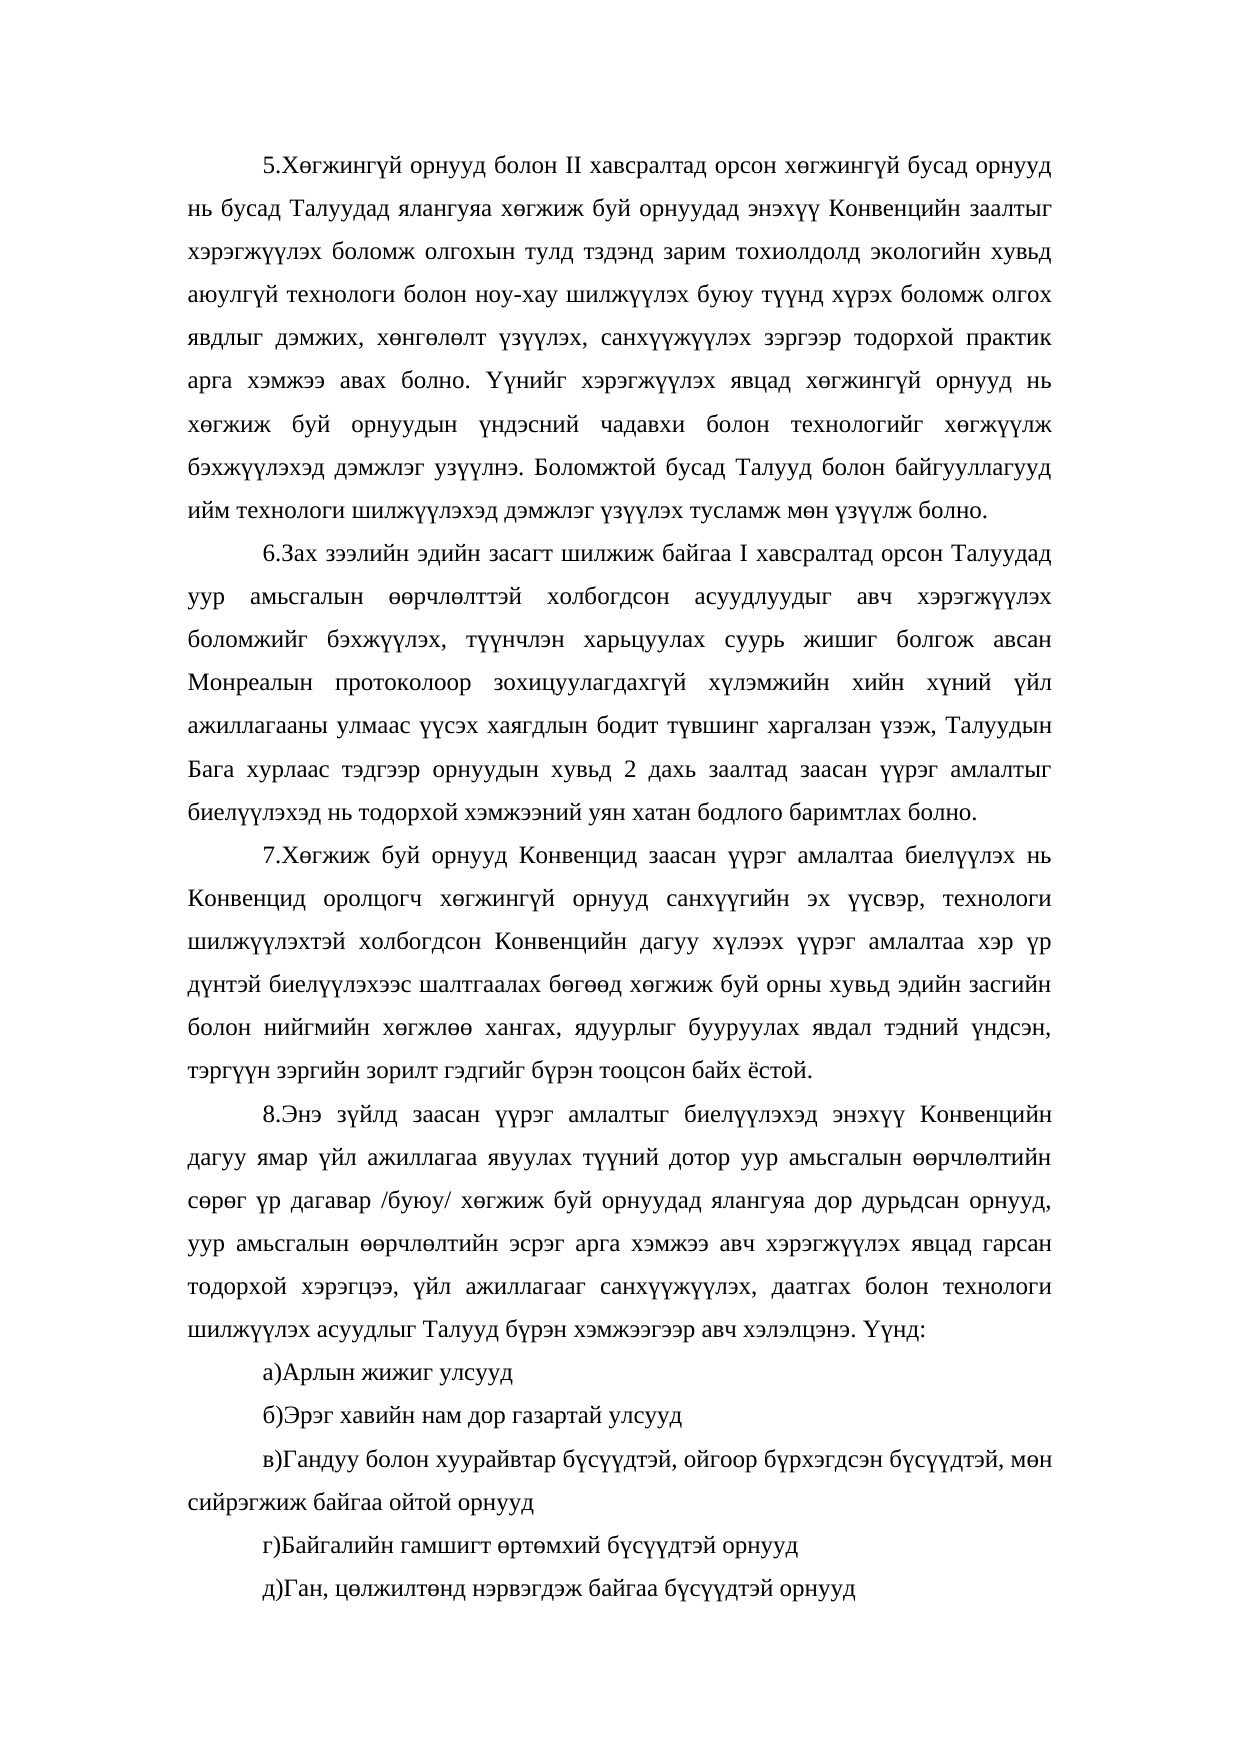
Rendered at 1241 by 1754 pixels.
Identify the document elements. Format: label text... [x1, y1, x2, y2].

text д)Ган, цөлжилтөнд нэрвэгдэж байгаа бүсүүдтэй орнууд [187, 1573, 1053, 1602]
text 6.Зах зээлийн эдийн засагт шилжиж байгаа I хавсралтад орсон Талуудад уур амьсгалын өөрчлөлттэй холбогдсон асуудлуудыг авч хэрэгжүүлэх боломжийг бэхжүүлэх, түүнчлэн харьцуулах суурь жишиг болгож авсан Монреалын протоколоор зохицуулагдахгүй хүлэмжийн хийн хүний үйл ажиллагааны улмаас үүсэх хаягдлын бодит түвшинг харгалзан үзэж, Талуудын Бага хурлаас тэдгээр орнуудын хувьд 2 дахь заалтад заасан үүрэг амлалтыг биелүүлэхэд нь тодорхой хэмжээний уян хатан бодлого баримтлах болно. [187, 538, 1053, 826]
text в)Гандуу болон хуурайвтар бүсүүдтэй, ойгоор бүрхэгдсэн бүсүүдтэй, мөн сийрэгжиж байгаа ойтой орнууд [187, 1444, 1053, 1516]
text г)Байгалийн гамшигт өртөмхий бүсүүдтэй орнууд [187, 1530, 1053, 1559]
text 8.Энэ зүйлд заасан үүрэг амлалтыг биелүүлэхэд энэхүү Конвенцийн дагуу ямар үйл ажиллагаа явуулах түүний дотор уур амьсгалын өөрчлөлтийн сөрөг үр дагавар /буюу/ хөгжиж буй орнуудад ялангуяа дор дурьдсан орнууд, уур амьсгалын өөрчлөлтийн эсрэг арга хэмжээ авч хэрэгжүүлэх явцад гарсан тодорхой хэрэгцээ, үйл ажиллагааг санхүүжүүлэх, даатгах болон технологи шилжүүлэх асуудлыг Талууд бүрэн хэмжээгээр авч хэлэлцэнэ. Үүнд: [187, 1099, 1053, 1343]
text 7.Хөгжиж буй орнууд Конвенцид заасан үүрэг амлалтаа биелүүлэх нь Конвенцид оролцогч хөгжингүй орнууд санхүүгийн эх үүсвэр, технологи шилжүүлэхтэй холбогдсон Конвенцийн дагуу хүлээх үүрэг амлалтаа хэр үр дүнтэй биелүүлэхээс шалтгаалах бөгөөд хөгжиж буй орны хувьд эдийн засгийн болон нийгмийн хөгжлөө хангах, ядуурлыг бууруулах явдал тэдний үндсэн, тэргүүн зэргийн зорилт гэдгийг бүрэн тооцсон байх ёстой. [187, 840, 1053, 1084]
text б)Эрэг хавийн нам дор газартай улсууд [187, 1401, 1053, 1429]
text а)Арлын жижиг улсууд [187, 1357, 1053, 1386]
text 5.Хөгжингүй орнууд болон II хавсралтад орсон хөгжингүй бусад орнууд нь бусад Талуудад ялангуяа хөгжиж буй орнуудад энэхүү Конвенцийн заалтыг хэрэгжүүлэх боломж олгохын тулд тздэнд зарим тохиолдолд экологийн хувьд аюулгүй технологи болон ноу-хау шилжүүлэх буюу түүнд хүрэх боломж олгох явдлыг дэмжих, хөнгөлөлт үзүүлэх, санхүүжүүлэх зэргээр тодорхой практик арга хэмжээ авах болно. Үүнийг хэрэгжүүлэх явцад хөгжингүй орнууд нь хөгжиж буй орнуудын үндэсний чадавхи болон технологийг хөгжүүлж бэхжүүлэхэд дэмжлэг узүүлнэ. Боломжтой бусад Талууд болон байгууллагууд ийм технологи шилжүүлэхэд дэмжлэг үзүүлэх тусламж мөн үзүүлж болно. [187, 150, 1053, 524]
